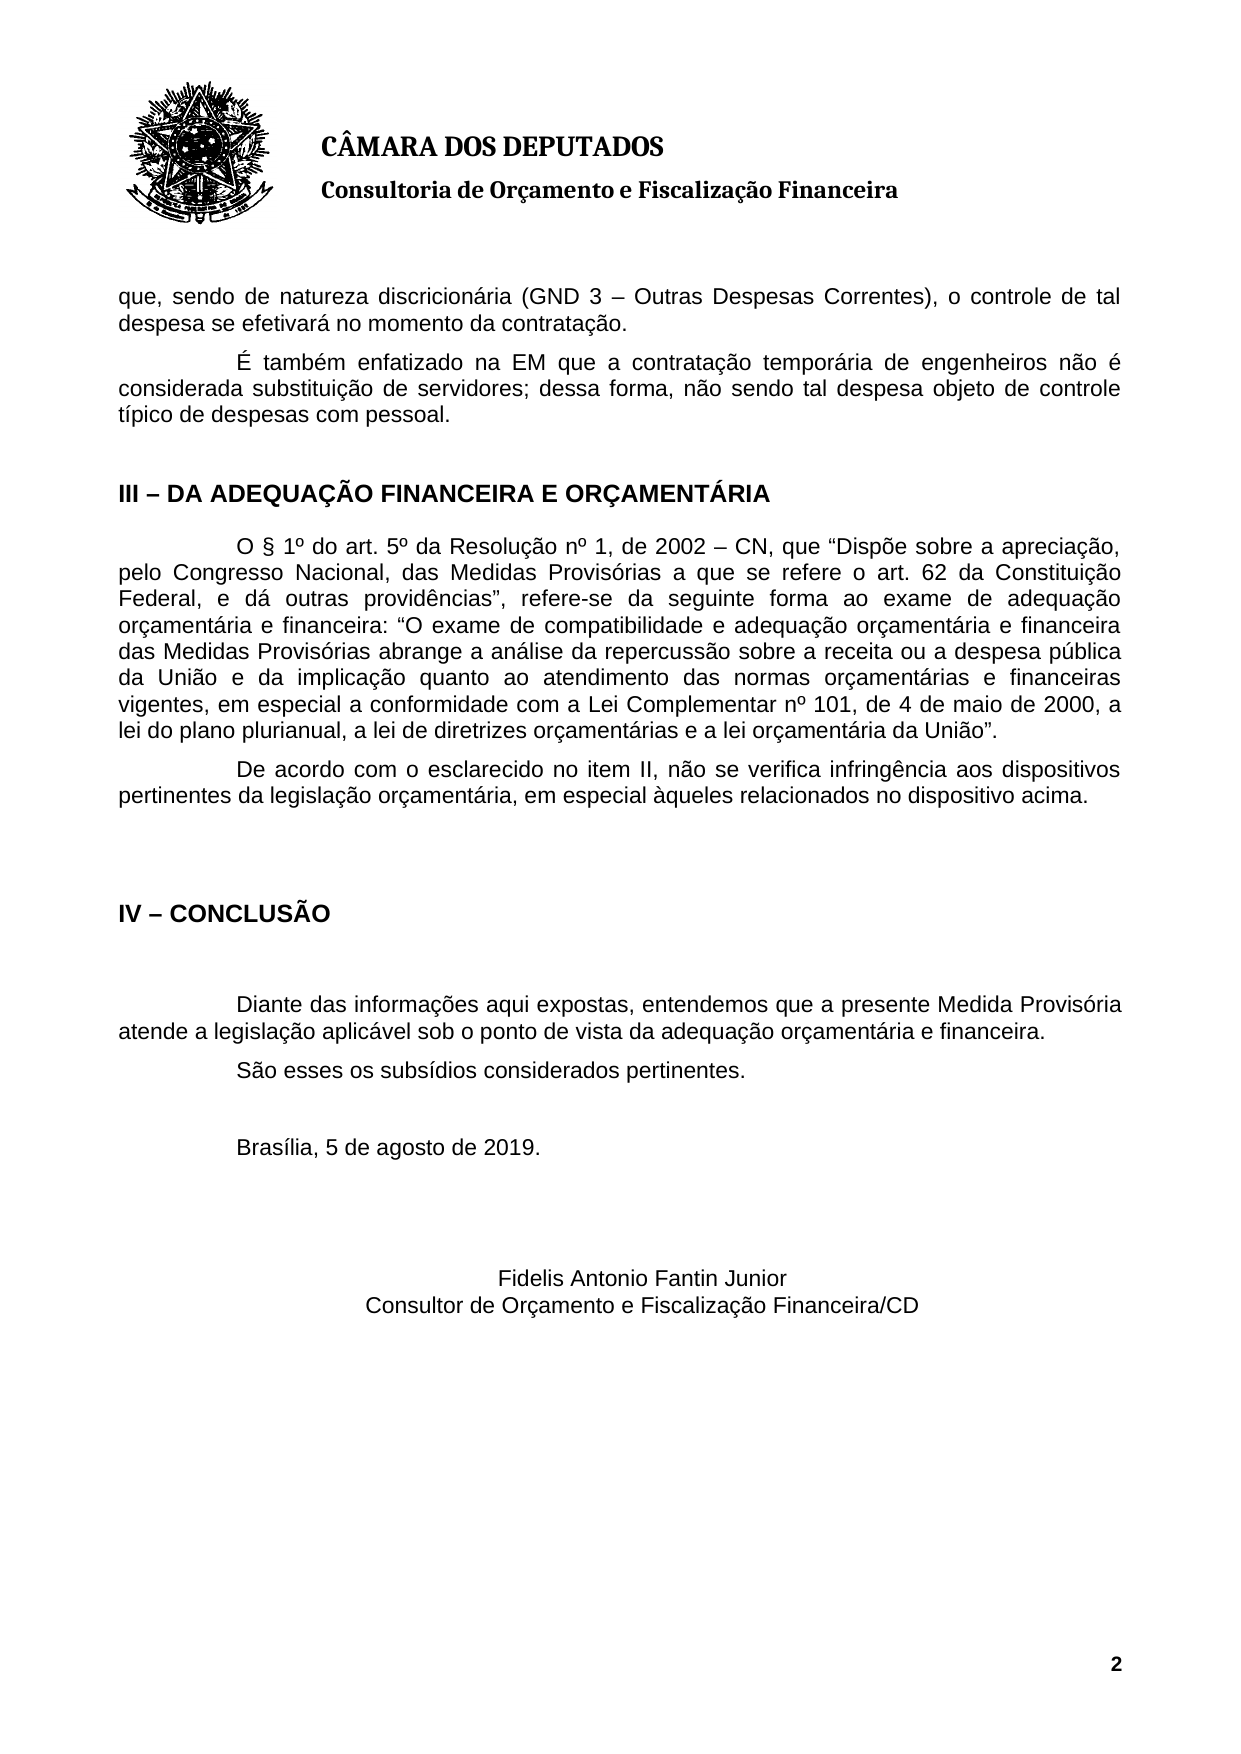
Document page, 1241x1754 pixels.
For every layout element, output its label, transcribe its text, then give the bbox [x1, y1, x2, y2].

picture [118, 73, 278, 234]
text São esses os subsídios considerados pertinentes. [118, 1057, 1122, 1083]
text De acordo com o esclarecido no item II, não se verifica infringência aos dispositivos pertinentes da legislação orçamentária, em especial àqueles relacionados no dispositivo acima. [118, 756, 1122, 809]
text É também enfatizado na EM que a contratação temporária de engenheiros não é considerada substituição de servidores; dessa forma, não sendo tal despesa objeto de controle típico de despesas com pessoal. [118, 348, 1122, 427]
text Consultor de Orçamento e Fiscalização Financeira/CD [162, 1292, 1122, 1318]
text Brasília, 5 de agosto de 2019. [118, 1134, 1122, 1161]
text O § 1º do art. 5º da Resolução nº 1, de 2002 – CN, que “Dispõe sobre a apreciação, pelo Congresso Nacional, das Medidas Provisórias a que se refere o art. 62 da Constituição Federal, e dá outras providências”, refere-se da seguinte forma ao exame de adequação orçamentária e financeira: “O exame de compatibilidade e adequação orçamentária e financeira das Medidas Provisórias abrange a análise da repercussão sobre a receita ou a despesa pública da União e da implicação quanto ao atendimento das normas orçamentárias e financeiras vigentes, em especial a conformidade com a Lei Complementar nº 101, de 4 de maio de 2000, a lei do plano plurianual, a lei de diretrizes orçamentárias e a lei orçamentária da União”. [118, 533, 1122, 743]
text III – DA ADEQUAÇÃO FINANCEIRA E ORÇAMENTÁRIA [118, 479, 1122, 508]
text Fidelis Antonio Fantin Junior [162, 1265, 1122, 1292]
text Diante das informações aqui expostas, entendemos que a presente Medida Provisória atende a legislação aplicável sob o ponto de vista da adequação orçamentária e financeira. [118, 991, 1122, 1044]
text IV – CONCLUSÃO [118, 899, 1122, 928]
